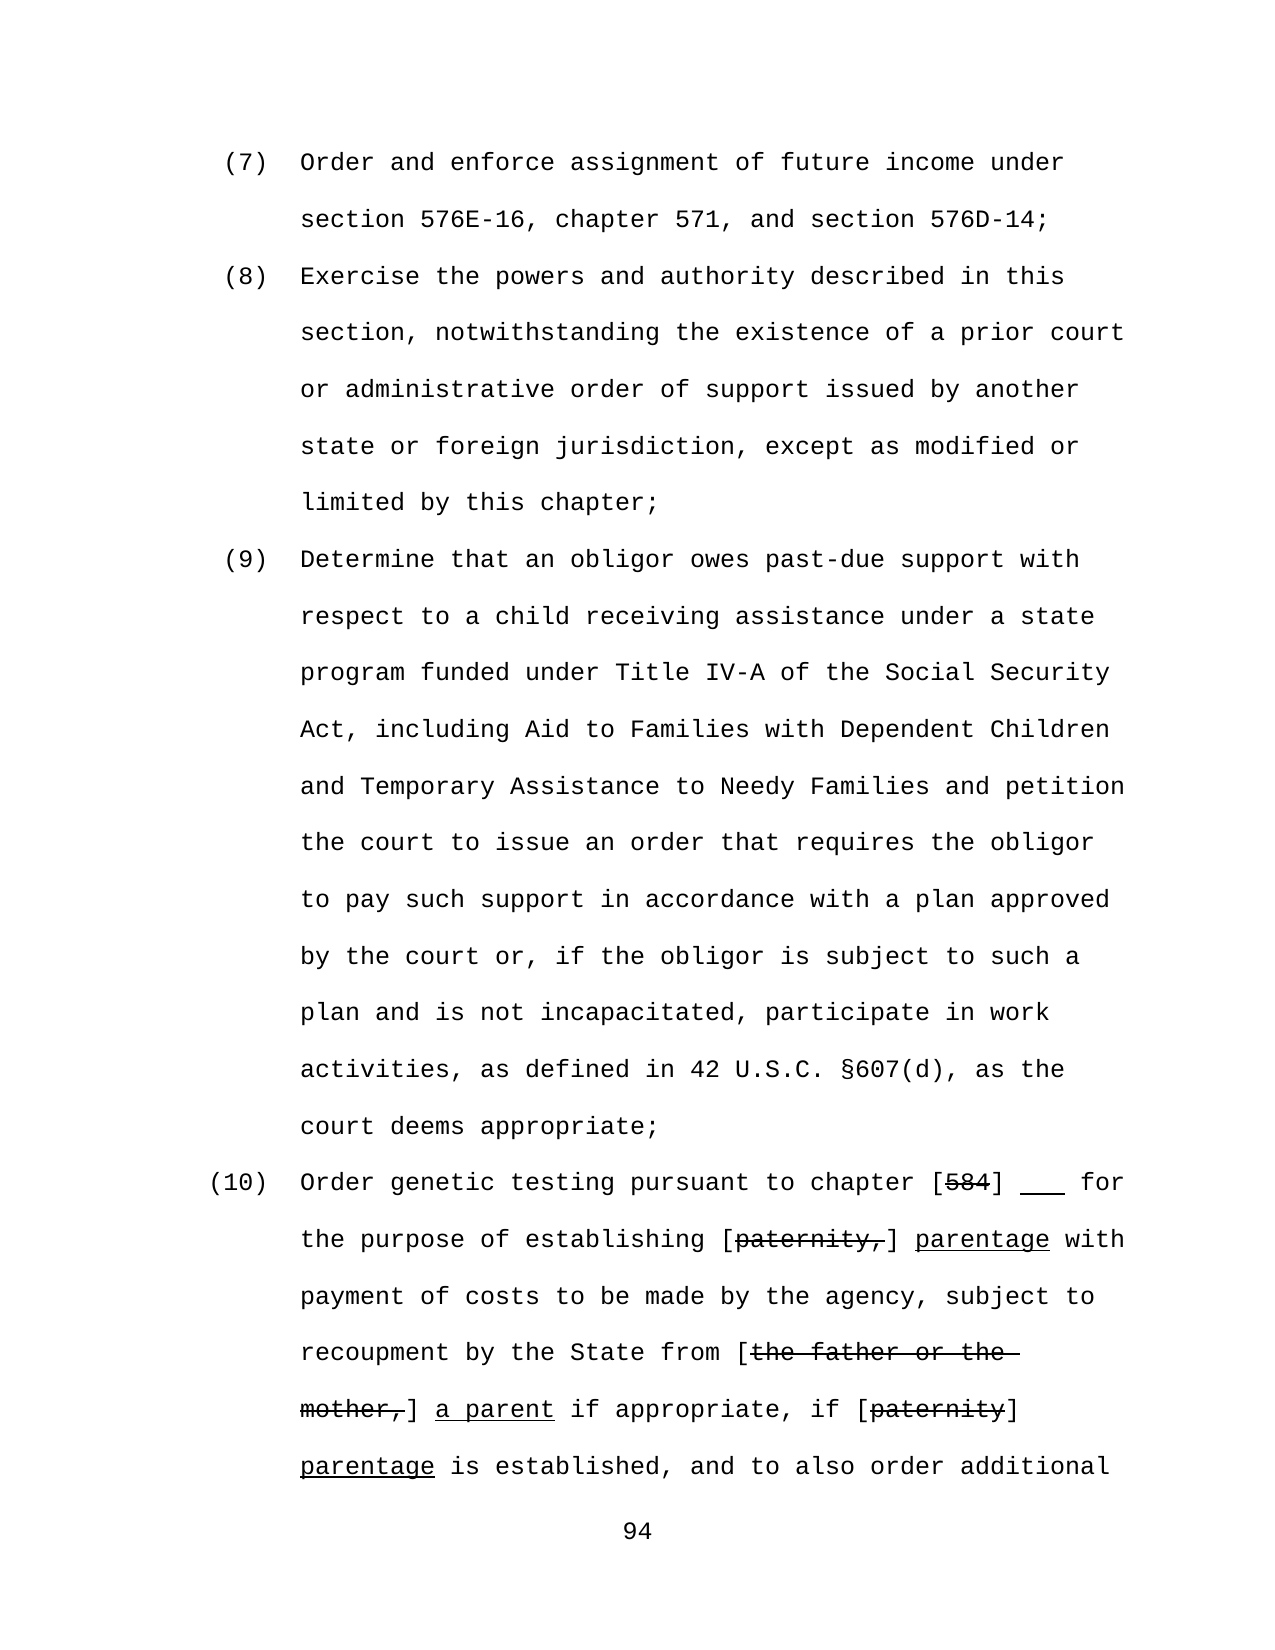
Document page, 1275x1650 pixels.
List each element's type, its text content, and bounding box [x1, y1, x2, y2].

text (9) Determine that an obligor owes past-due support with respect to a child receiving assistance under a state program funded under Title IV-A of the Social Security Act, including Aid to Families with Dependent Children and Temporary Assistance to Needy Families and petition the court to issue an order that requires the obligor to pay such support in accordance with a plan approved by the court or, if the obligor is subject to such a plan and is not incapacitated, participate in work activities, as defined in 42 U.S.C. §607(d), as the court deems appropriate; [150, 547, 1125, 1142]
text (8) Exercise the powers and authority described in this section, notwithstanding the existence of a prior court or administrative order of support issued by another state or foreign jurisdiction, except as modified or limited by this chapter; [150, 263, 1125, 518]
text (7) Order and enforce assignment of future income under section 576E-16, chapter 571, and section 576D-14; [150, 150, 1125, 235]
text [150, 1170, 1125, 1482]
